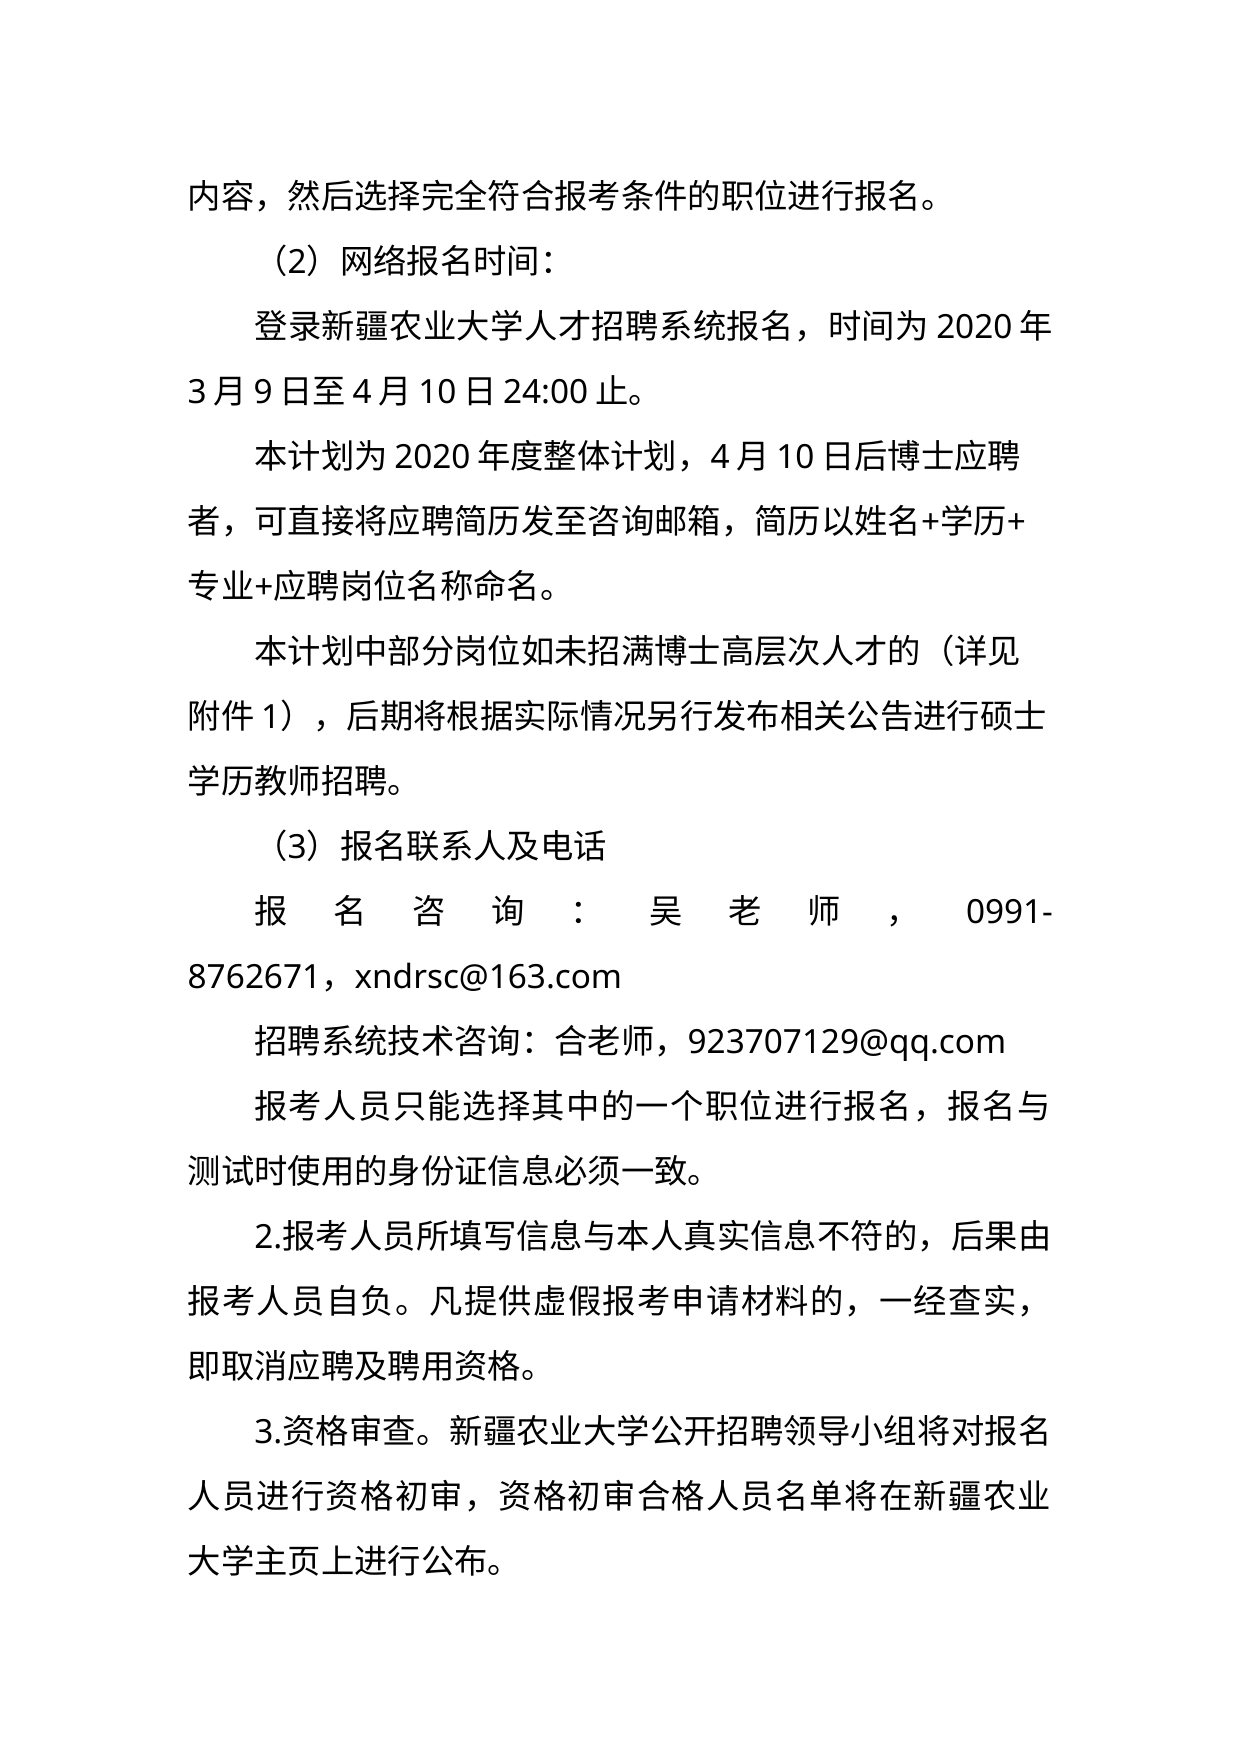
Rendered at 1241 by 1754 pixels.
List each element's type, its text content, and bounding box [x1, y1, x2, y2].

text 本计划为2020年度整体计划，4月10日后博士应聘者，可直接将应聘简历发至咨询邮箱，简历以姓名+学历+专业+应聘岗位名称命名。 [187, 422, 1053, 617]
list （2）网络报名时间： [187, 227, 1053, 292]
text 招聘系统技术咨询：合老师，923707129@qq.com [187, 1007, 1053, 1072]
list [187, 162, 1053, 227]
text 登录新疆农业大学人才招聘系统报名，时间为2020年3月9日至4月10日24:00止。 [187, 292, 1053, 422]
list 2.报考人员所填写信息与本人真实信息不符的，后果由报考人员自负。凡提供虚假报考申请材料的，一经查实，即取消应聘及聘用资格。 [187, 1202, 1053, 1397]
list 3.资格审查。新疆农业大学公开招聘领导小组将对报名人员进行资格初审，资格初审合格人员名单将在新疆农业大学主页上进行公布。 [187, 1397, 1053, 1592]
text 报考人员只能选择其中的一个职位进行报名，报名与测试时使用的身份证信息必须一致。 [187, 1072, 1053, 1202]
text 报名咨询：吴老师，0991-8762671，xndrsc@163.com [187, 877, 1053, 1007]
text 本计划中部分岗位如未招满博士高层次人才的（详见附件1），后期将根据实际情况另行发布相关公告进行硕士学历教师招聘。 [187, 617, 1053, 812]
text （3）报名联系人及电话 [187, 812, 1053, 877]
